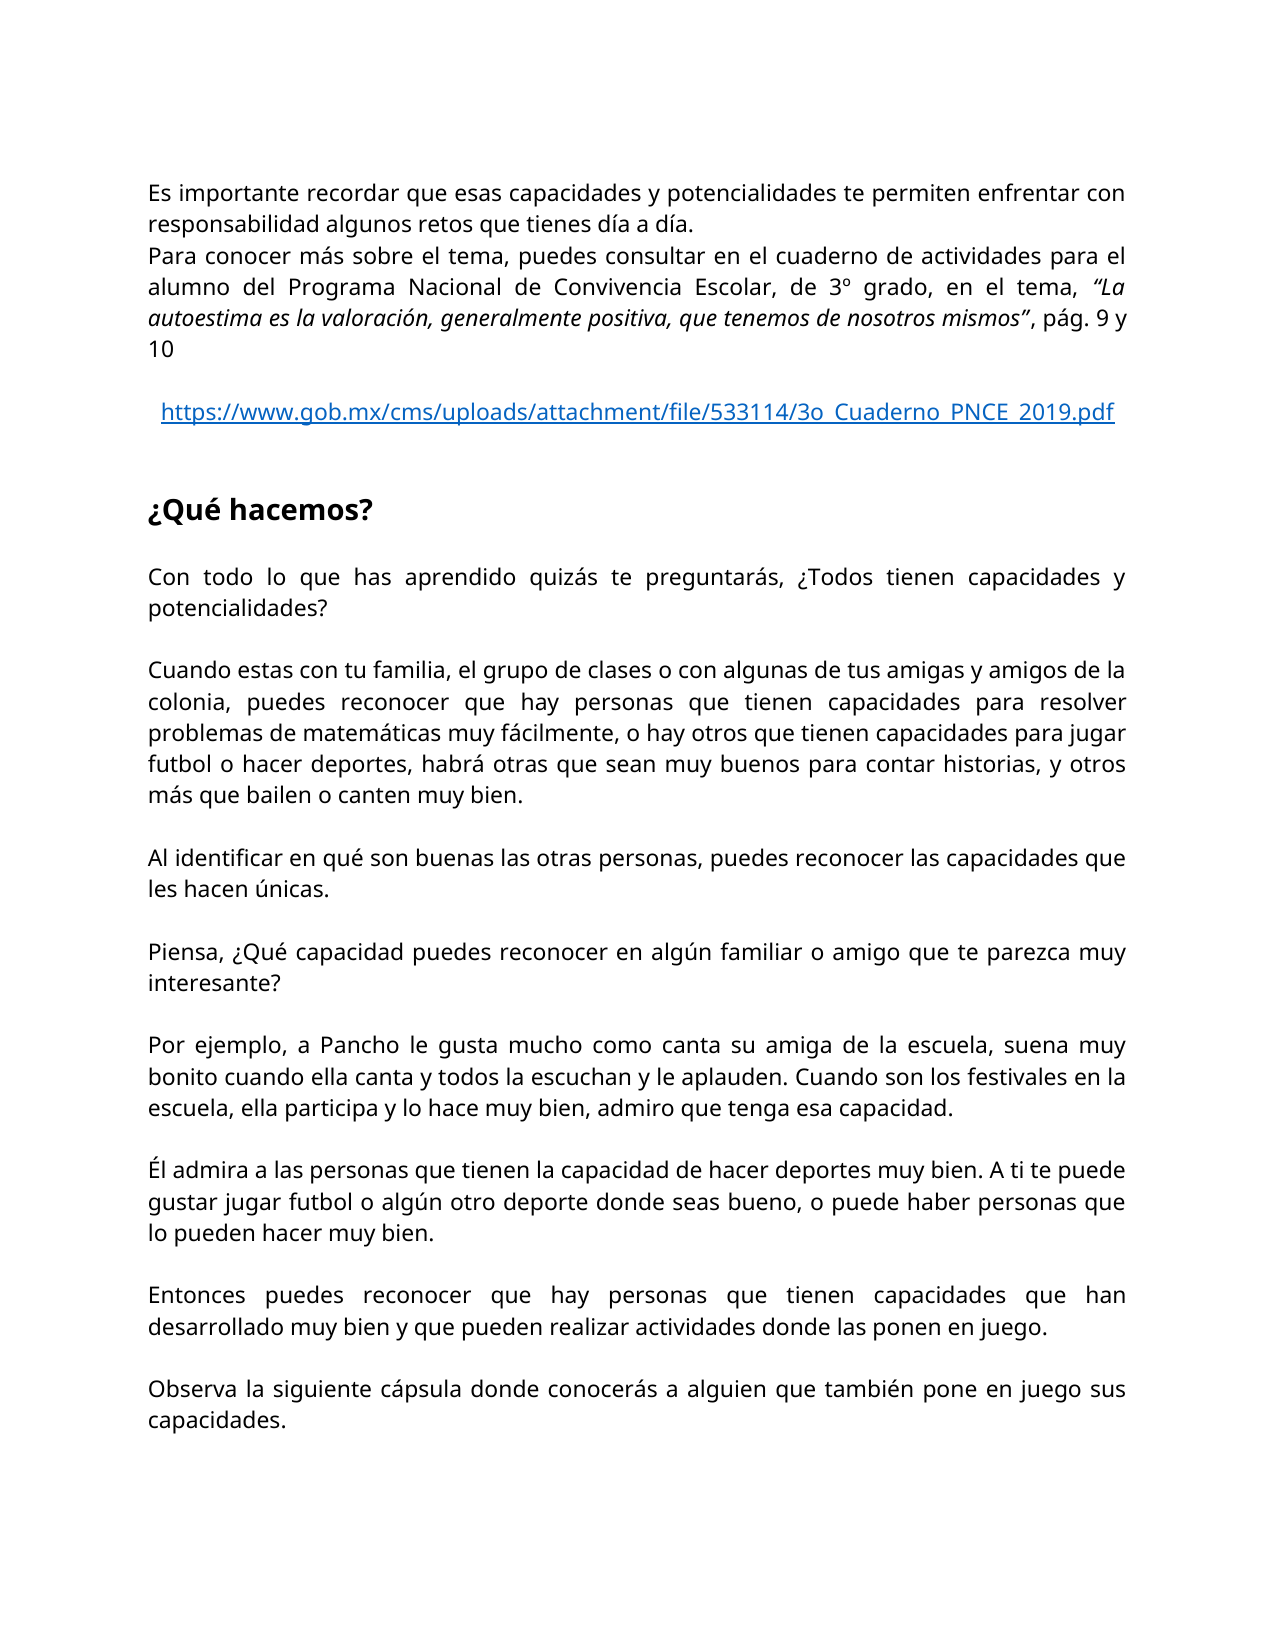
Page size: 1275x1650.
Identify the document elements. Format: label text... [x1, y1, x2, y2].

text Es importante recordar que esas capacidades y potencialidades te permiten enfrentar con responsabilidad algunos retos que tienes día a día. [148, 177, 1127, 240]
text https://www.gob.mx/cms/uploads/attachment/file/533114/3o_Cuaderno_PNCE_2019.pdf [148, 396, 1127, 427]
text Con todo lo que has aprendido quizás te preguntarás, ¿Todos tienen capacidades y potencialidades? [148, 561, 1127, 623]
text Entonces puedes reconocer que hay personas que tienen capacidades que han desarrollado muy bien y que pueden realizar actividades donde las ponen en juego. [148, 1279, 1127, 1342]
text Cuando estas con tu familia, el grupo de clases o con algunas de tus amigas y amigos de la colonia, puedes reconocer que hay personas que tienen capacidades para resolver problemas de matemáticas muy fácilmente, o hay otros que tienen capacidades para jugar futbol o hacer deportes, habrá otras que sean muy buenos para contar historias, y otros más que bailen o canten muy bien. [148, 654, 1127, 811]
text ¿Qué hacemos? [148, 490, 1127, 529]
text Al identificar en qué son buenas las otras personas, puedes reconocer las capacidades que les hacen únicas. [148, 842, 1127, 904]
text Él admira a las personas que tienen la capacidad de hacer deportes muy bien. A ti te puede gustar jugar futbol o algún otro deporte donde seas bueno, o puede haber personas que lo pueden hacer muy bien. [148, 1154, 1127, 1248]
text Por ejemplo, a Pancho le gusta mucho como canta su amiga de la escuela, suena muy bonito cuando ella canta y todos la escuchan y le aplauden. Cuando son los festivales en la escuela, ella participa y lo hace muy bien, admiro que tenga esa capacidad. [148, 1029, 1127, 1123]
text Piensa, ¿Qué capacidad puedes reconocer en algún familiar o amigo que te parezca muy interesante? [148, 936, 1127, 998]
text Para conocer más sobre el tema, puedes consultar en el cuaderno de actividades para el alumno del Programa Nacional de Convivencia Escolar, de 3º grado, en el tema, “La autoestima es la valoración, generalmente positiva, que tenemos de nosotros mismos”, pág. 9 y 10 [148, 240, 1127, 365]
text Observa la siguiente cápsula donde conocerás a alguien que también pone en juego sus capacidades. [148, 1373, 1127, 1436]
